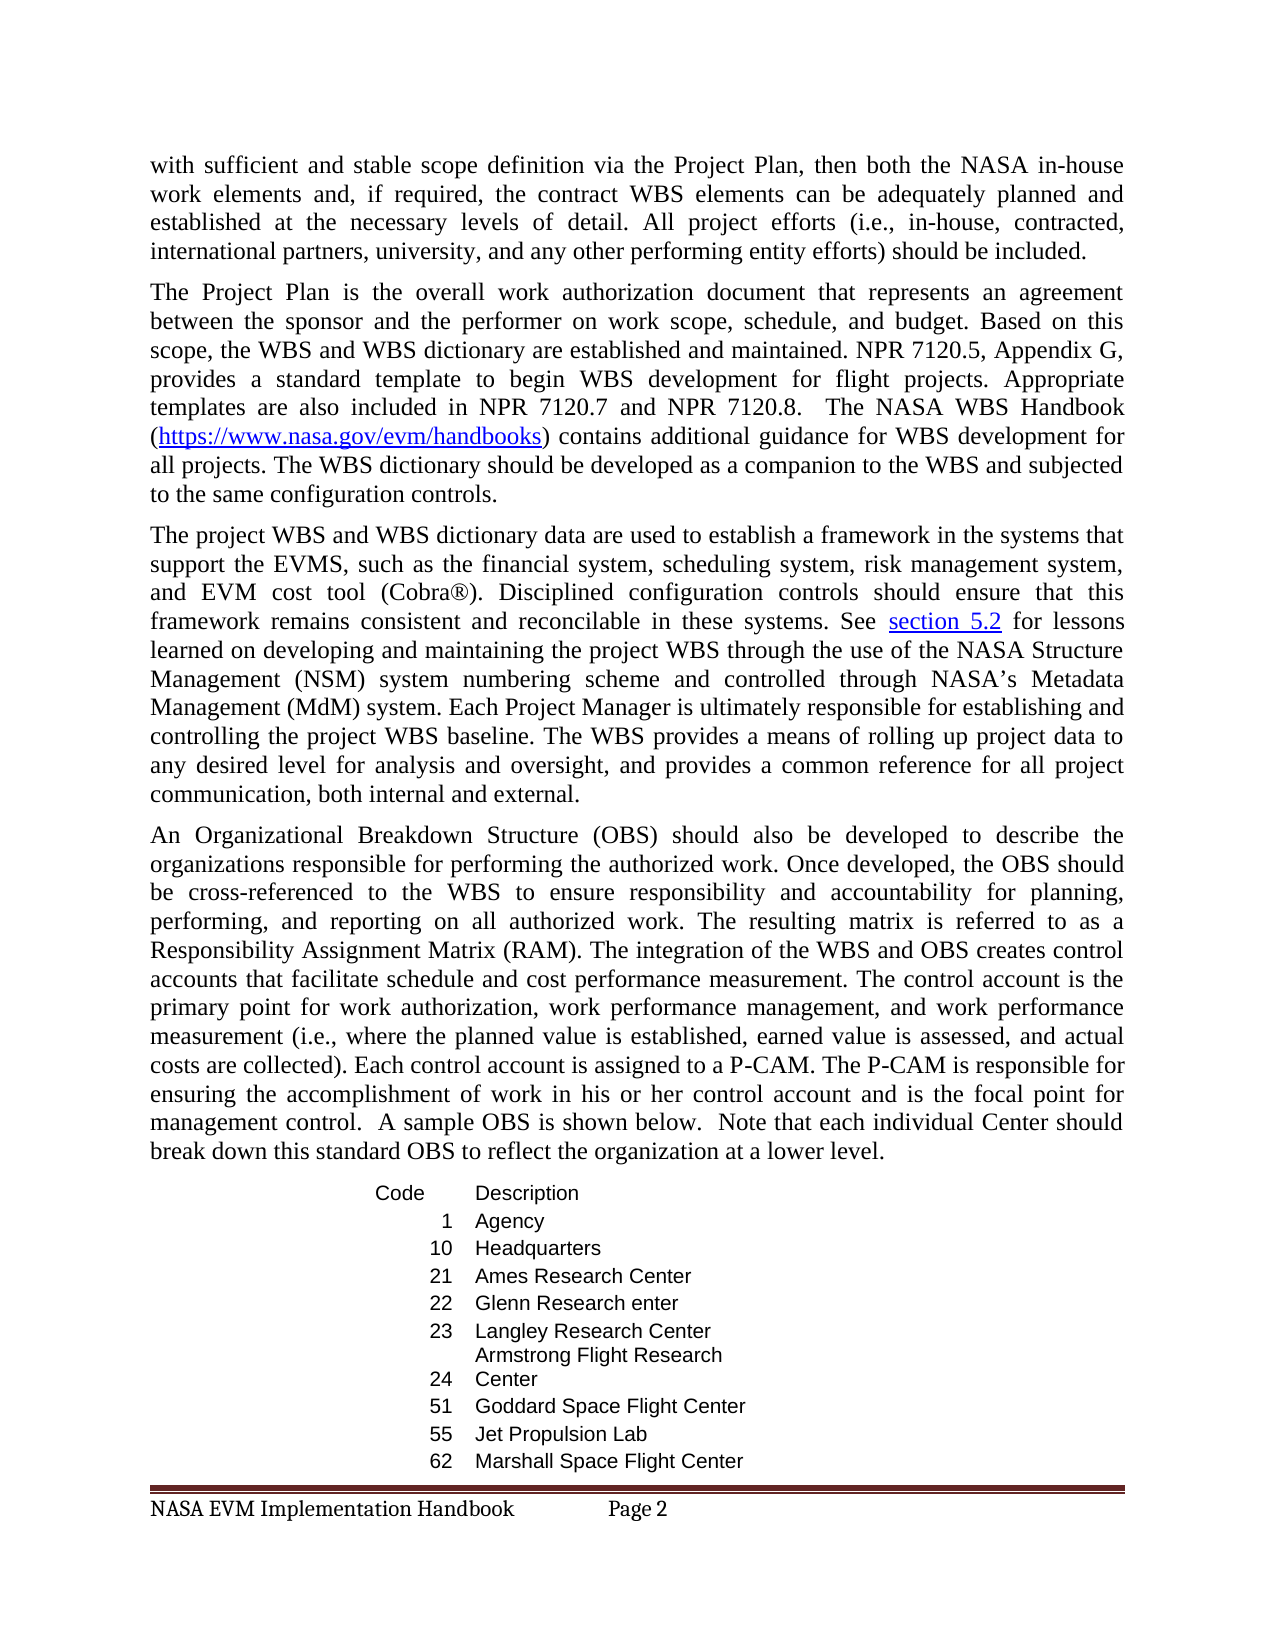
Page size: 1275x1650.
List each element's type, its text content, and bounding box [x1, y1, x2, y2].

table_cell 22 [364, 1288, 464, 1315]
table_header Code [364, 1178, 464, 1205]
table_cell 1 [364, 1205, 464, 1232]
table_cell 55 [364, 1418, 464, 1445]
table_cell Armstrong Flight Research Center [464, 1343, 791, 1390]
text The project WBS and WBS dictionary data are used to establish a framework in the systems that support the EVMS, such as the financial system, scheduling system, risk management system, and EVM cost tool (Cobra®). Disciplined configuration controls should ensure that this framework remains consistent and reconcilable in these systems. See section 5.2 for lessons learned on developing and maintaining the project WBS through the use of the NASA Structure Management (NSM) system numbering scheme and controlled through NASA’s Metadata Management (MdM) system. Each Project Manager is ultimately responsible for establishing and controlling the project WBS baseline. The WBS provides a means of rolling up project data to any desired level for analysis and oversight, and provides a common reference for all project communication, both internal and external. [150, 520, 1125, 807]
table_cell Agency [464, 1205, 791, 1232]
table_cell Marshall Space Flight Center [464, 1445, 791, 1473]
table_cell Headquarters [464, 1233, 791, 1260]
table_cell 24 [364, 1343, 464, 1390]
table_cell Ames Research Center [464, 1260, 791, 1287]
table_cell Jet Propulsion Lab [464, 1418, 791, 1445]
table_cell Goddard Space Flight Center [464, 1390, 791, 1418]
table_cell 62 [364, 1445, 464, 1473]
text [150, 150, 1125, 265]
table_cell Glenn Research enter [464, 1288, 791, 1315]
table_cell 21 [364, 1260, 464, 1287]
text The Project Plan is the overall work authorization document that represents an agreement between the sponsor and the performer on work scope, schedule, and budget. Based on this scope, the WBS and WBS dictionary are established and maintained. NPR 7120.5, Appendix G, provides a standard template to begin WBS development for flight projects. Appropriate templates are also included in NPR 7120.7 and NPR 7120.8. The NASA WBS Handbook (https://www.nasa.gov/evm/handbooks) contains additional guidance for WBS development for all projects. The WBS dictionary should be developed as a companion to the WBS and subjected to the same configuration controls. [150, 277, 1125, 507]
table_cell Langley Research Center [464, 1315, 791, 1342]
table_cell 10 [364, 1233, 464, 1260]
table_cell 23 [364, 1315, 464, 1342]
table_header Description [464, 1178, 791, 1205]
table_cell 51 [364, 1390, 464, 1418]
text An Organizational Breakdown Structure (OBS) should also be developed to describe the organizations responsible for performing the authorized work. Once developed, the OBS should be cross-referenced to the WBS to ensure responsibility and accountability for planning, performing, and reporting on all authorized work. The resulting matrix is referred to as a Responsibility Assignment Matrix (RAM). The integration of the WBS and OBS creates control accounts that facilitate schedule and cost performance measurement. The control account is the primary point for work authorization, work performance management, and work performance measurement (i.e., where the planned value is established, earned value is assessed, and actual costs are collected). Each control account is assigned to a P-CAM. The P-CAM is responsible for ensuring the accomplishment of work in his or her control account and is the focal point for management control. A sample OBS is shown below. Note that each individual Center should break down this standard OBS to reflect the organization at a lower level. [150, 820, 1125, 1165]
